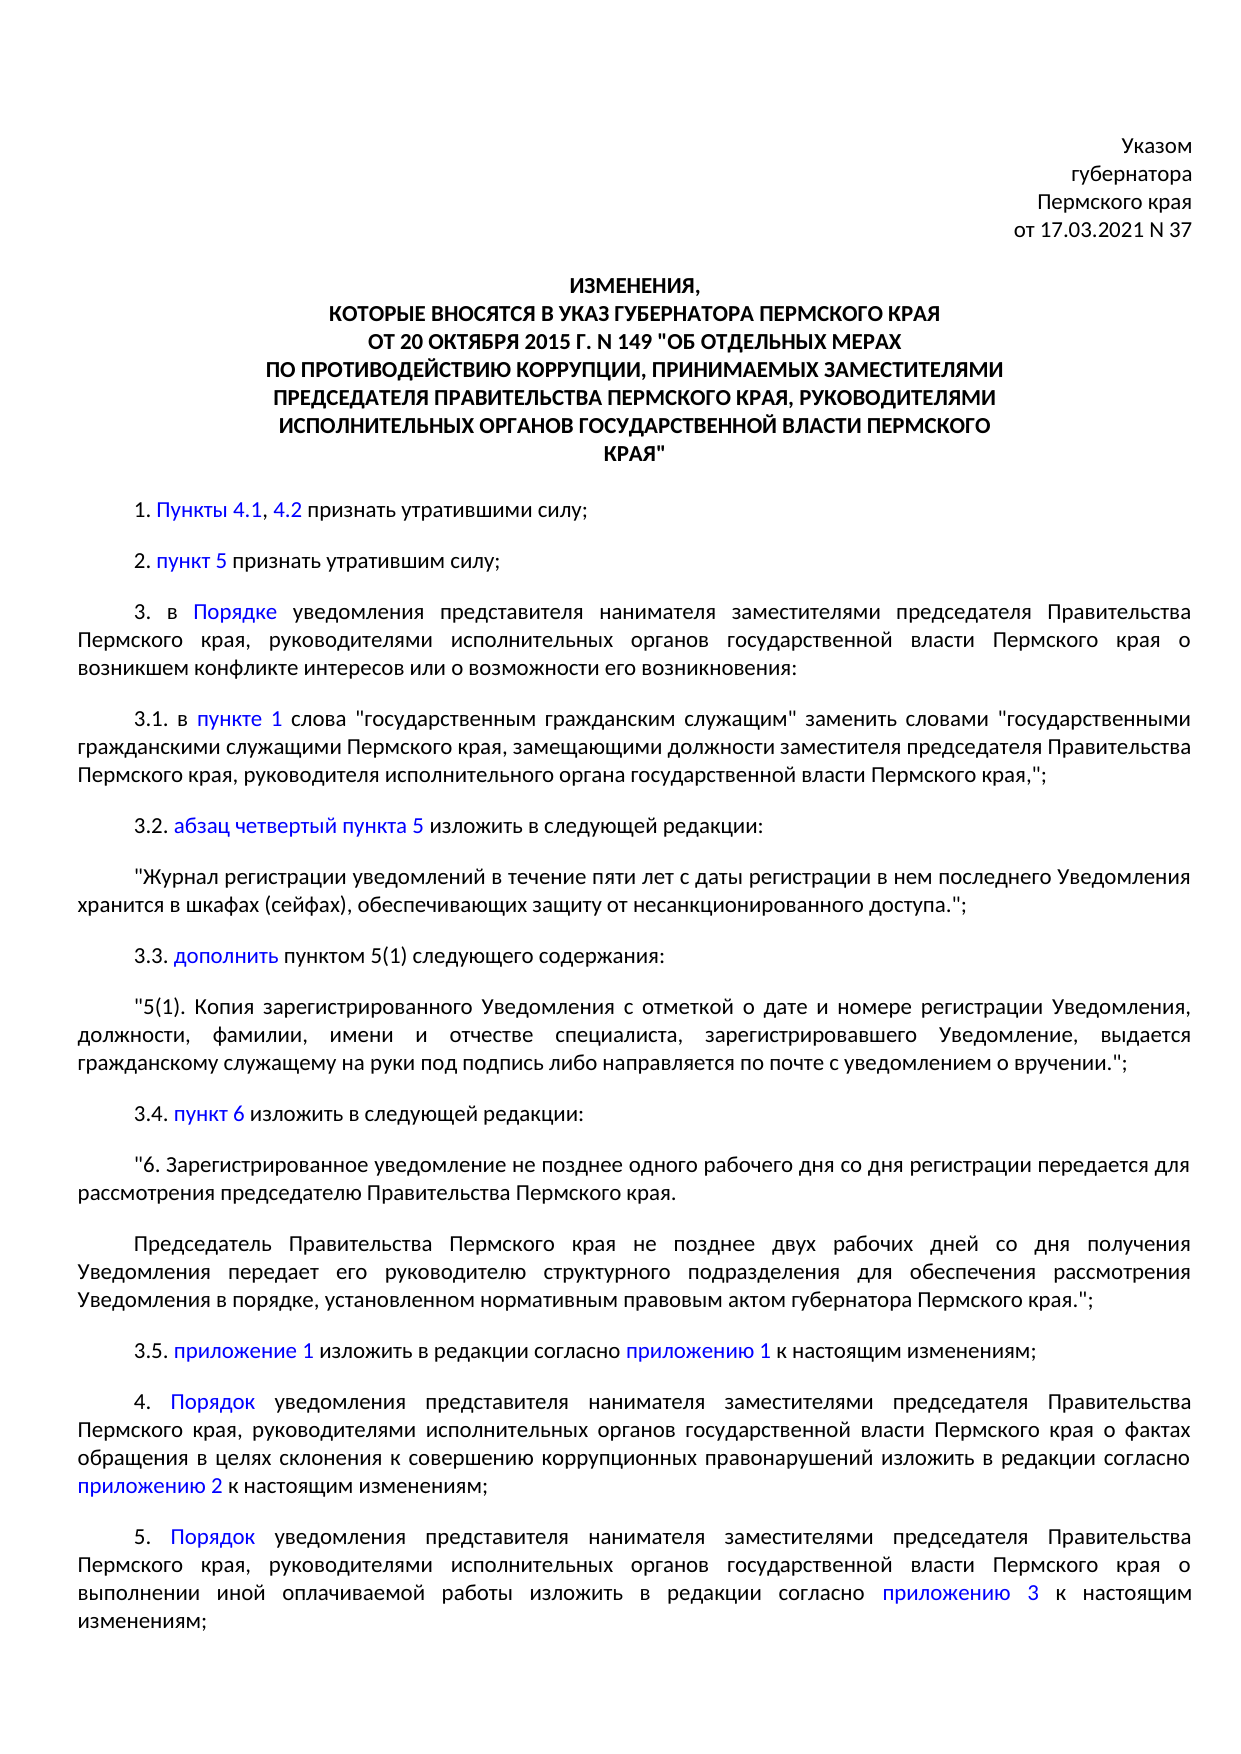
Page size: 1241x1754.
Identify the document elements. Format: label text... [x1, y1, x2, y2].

text 4. Порядок уведомления представителя нанимателя заместителями председателя Правительства Пермского края, руководителями исполнительных органов государственной власти Пермского края о фактах обращения в целях склонения к совершению коррупционных правонарушений изложить в редакции согласно приложению 2 к настоящим изменениям; [77, 1387, 1192, 1499]
title КРАЯ" [77, 439, 1192, 467]
title ИСПОЛНИТЕЛЬНЫХ ОРГАНОВ ГОСУДАРСТВЕННОЙ ВЛАСТИ ПЕРМСКОГО [77, 411, 1192, 439]
text 3.5. приложение 1 изложить в редакции согласно приложению 1 к настоящим изменениям; [77, 1336, 1192, 1364]
text "5(1). Копия зарегистрированного Уведомления с отметкой о дате и номере регистрации Уведомления, должности, фамилии, имени и отчестве специалиста, зарегистрировавшего Уведомление, выдается гражданскому служащему на руки под подпись либо направляется по почте с уведомлением о вручении."; [77, 992, 1192, 1076]
text 5. Порядок уведомления представителя нанимателя заместителями председателя Правительства Пермского края, руководителями исполнительных органов государственной власти Пермского края о выполнении иной оплачиваемой работы изложить в редакции согласно приложению 3 к настоящим изменениям; [77, 1522, 1192, 1634]
title ПО ПРОТИВОДЕЙСТВИЮ КОРРУПЦИИ, ПРИНИМАЕМЫХ ЗАМЕСТИТЕЛЯМИ [77, 355, 1192, 383]
text 2. пункт 5 признать утратившим силу; [77, 546, 1192, 574]
text от 17.03.2021 N 37 [77, 215, 1192, 243]
text Пермского края [77, 187, 1192, 215]
title КОТОРЫЕ ВНОСЯТСЯ В УКАЗ ГУБЕРНАТОРА ПЕРМСКОГО КРАЯ [77, 299, 1192, 327]
text 3. в Порядке уведомления представителя нанимателя заместителями председателя Правительства Пермского края, руководителями исполнительных органов государственной власти Пермского края о возникшем конфликте интересов или о возможности его возникновения: [77, 597, 1192, 681]
title ОТ 20 ОКТЯБРЯ 2015 Г. N 149 "ОБ ОТДЕЛЬНЫХ МЕРАХ [77, 327, 1192, 355]
text "6. Зарегистрированное уведомление не позднее одного рабочего дня со дня регистрации передается для рассмотрения председателю Правительства Пермского края. [77, 1150, 1192, 1206]
text губернатора [77, 159, 1192, 187]
text "Журнал регистрации уведомлений в течение пяти лет с даты регистрации в нем последнего Уведомления хранится в шкафах (сейфах), обеспечивающих защиту от несанкционированного доступа."; [77, 862, 1192, 918]
title ПРЕДСЕДАТЕЛЯ ПРАВИТЕЛЬСТВА ПЕРМСКОГО КРАЯ, РУКОВОДИТЕЛЯМИ [77, 383, 1192, 411]
text 3.2. абзац четвертый пункта 5 изложить в следующей редакции: [77, 811, 1192, 839]
text Председатель Правительства Пермского края не позднее двух рабочих дней со дня получения Уведомления передает его руководителю структурного подразделения для обеспечения рассмотрения Уведомления в порядке, установленном нормативным правовым актом губернатора Пермского края."; [77, 1229, 1192, 1313]
title ИЗМЕНЕНИЯ, [77, 271, 1192, 299]
text 1. Пункты 4.1, 4.2 признать утратившими силу; [77, 496, 1192, 523]
text 3.1. в пункте 1 слова "государственным гражданским служащим" заменить словами "государственными гражданскими служащими Пермского края, замещающими должности заместителя председателя Правительства Пермского края, руководителя исполнительного органа государственной власти Пермского края,"; [77, 704, 1192, 788]
text Указом [77, 131, 1192, 159]
text 3.4. пункт 6 изложить в следующей редакции: [77, 1099, 1192, 1127]
text 3.3. дополнить пунктом 5(1) следующего содержания: [77, 941, 1192, 969]
